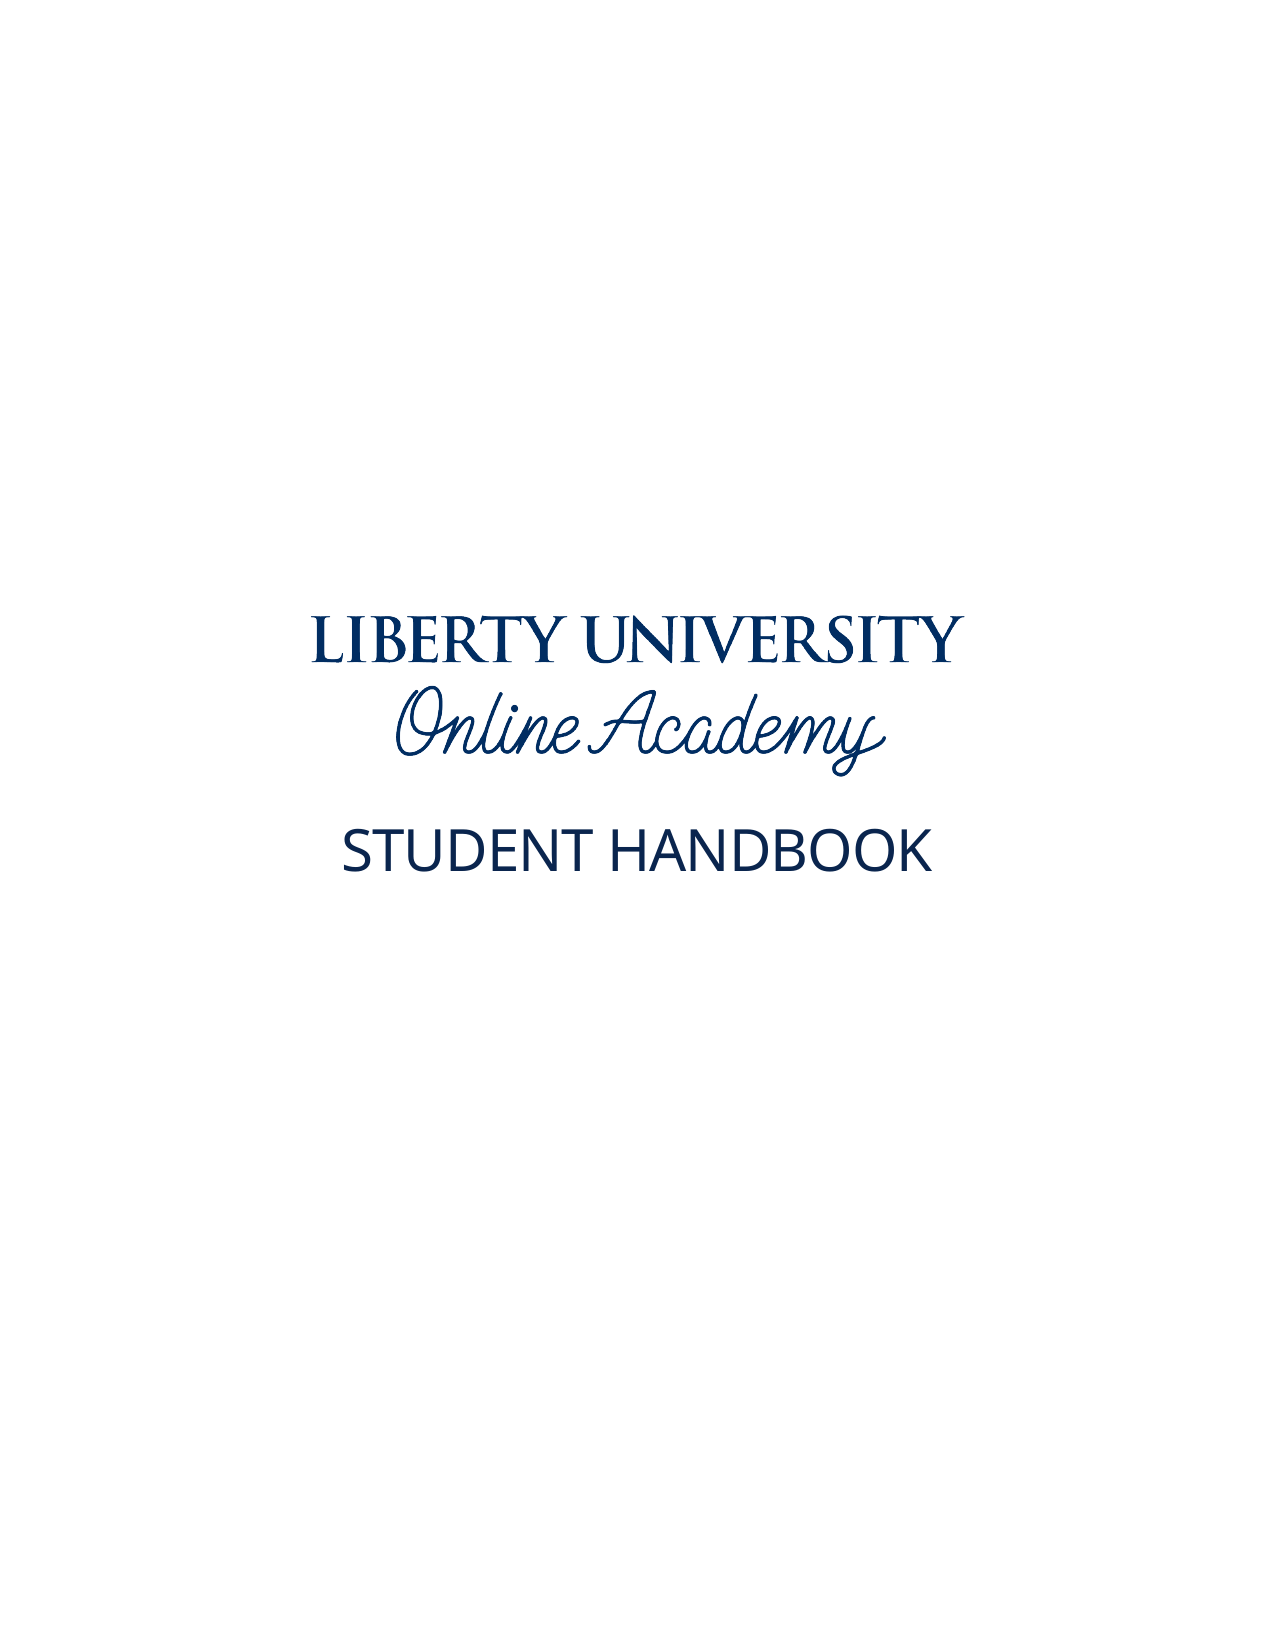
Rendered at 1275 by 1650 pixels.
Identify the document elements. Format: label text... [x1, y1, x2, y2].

text Student Handbook [150, 809, 1125, 888]
picture [274, 566, 1001, 809]
